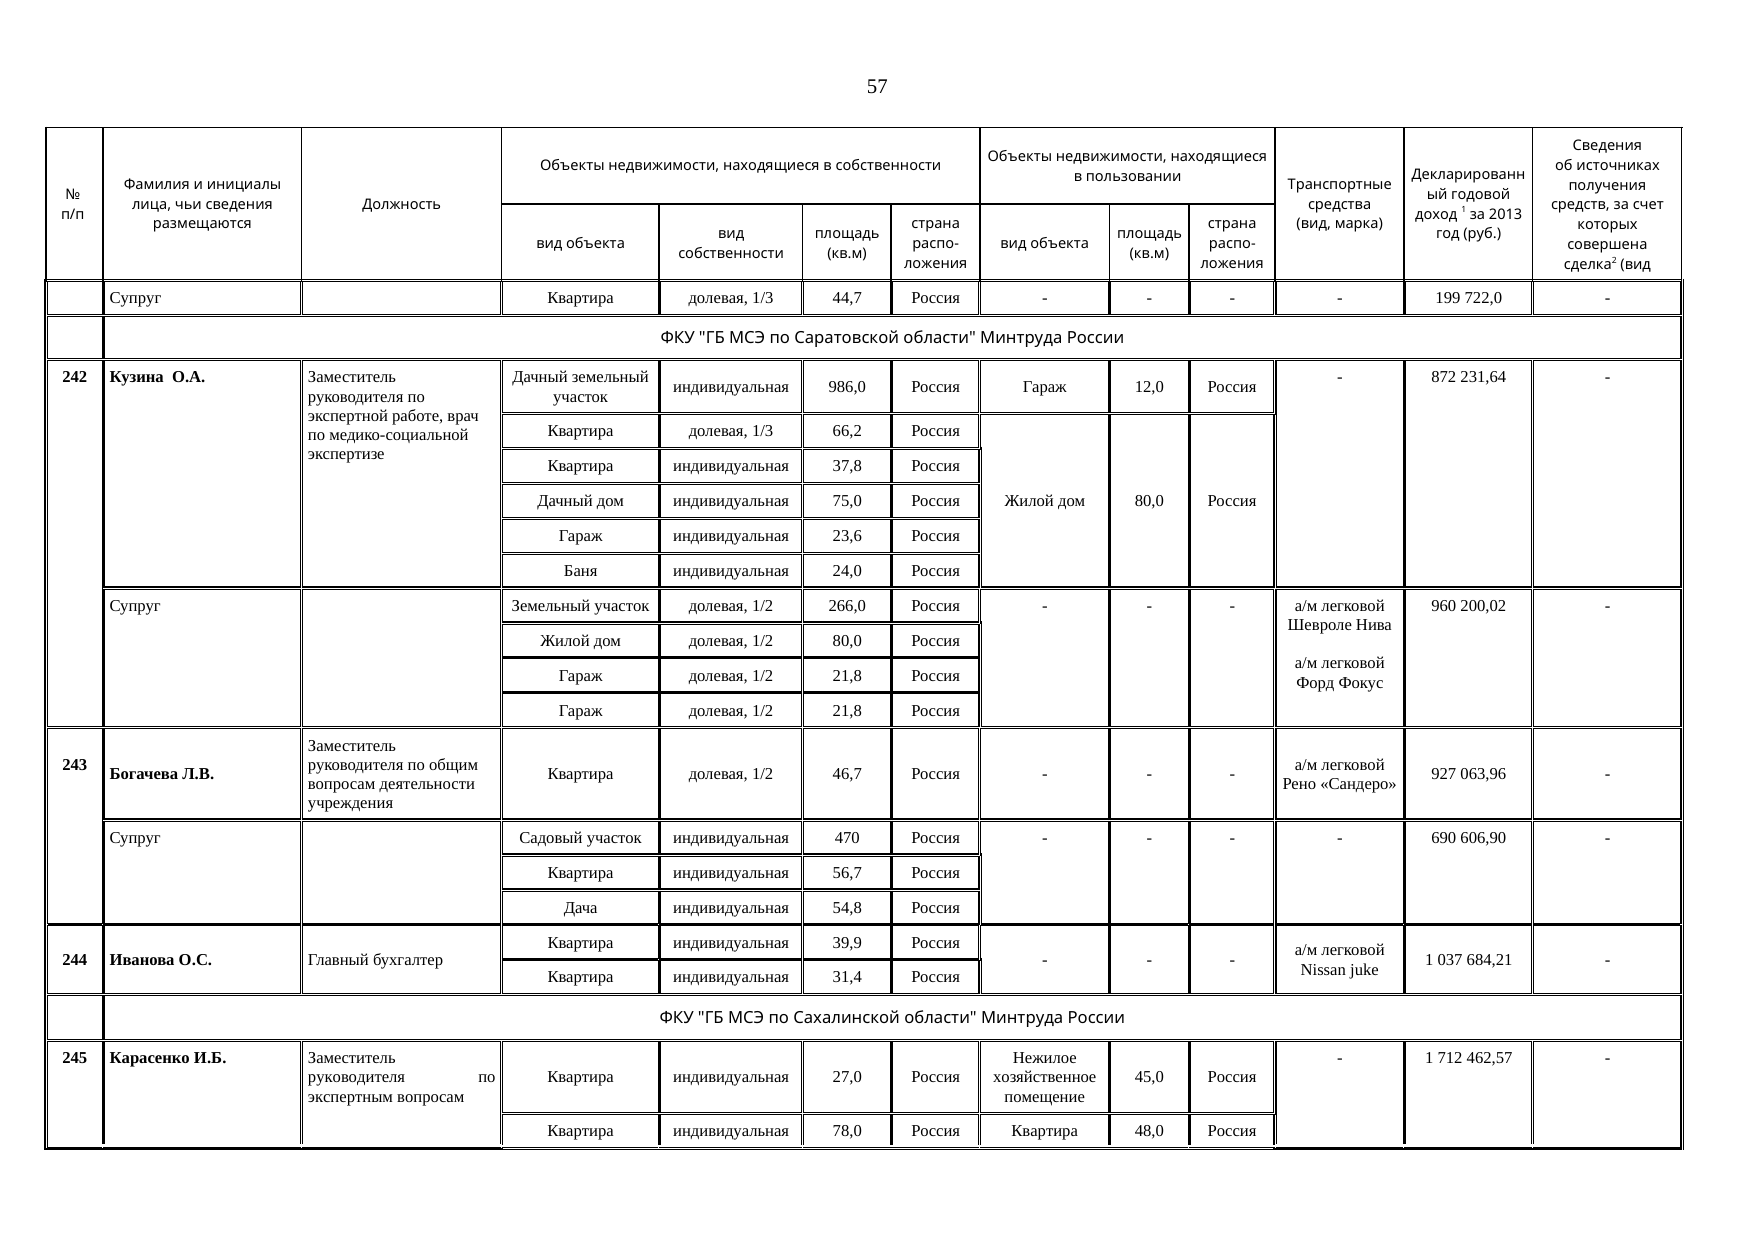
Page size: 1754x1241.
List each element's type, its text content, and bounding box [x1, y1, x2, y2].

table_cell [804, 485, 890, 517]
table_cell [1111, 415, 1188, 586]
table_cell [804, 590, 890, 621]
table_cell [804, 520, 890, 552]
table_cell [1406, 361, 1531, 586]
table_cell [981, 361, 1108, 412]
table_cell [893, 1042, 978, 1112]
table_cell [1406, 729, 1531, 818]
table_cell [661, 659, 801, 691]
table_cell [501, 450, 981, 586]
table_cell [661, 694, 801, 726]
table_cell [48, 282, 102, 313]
table_cell страна распо-ложения [892, 205, 979, 279]
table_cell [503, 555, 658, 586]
table_header Должность [302, 128, 501, 279]
table_cell вид объекта [502, 205, 658, 279]
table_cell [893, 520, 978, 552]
table_cell вид собственности [660, 205, 802, 279]
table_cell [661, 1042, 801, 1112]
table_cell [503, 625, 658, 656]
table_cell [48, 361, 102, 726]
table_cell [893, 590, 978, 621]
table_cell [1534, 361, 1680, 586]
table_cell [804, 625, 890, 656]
table_header Декларированный годовой доход 1 за 2013 год (руб.) [1405, 128, 1532, 279]
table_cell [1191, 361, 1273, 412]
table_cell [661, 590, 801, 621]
table_header Транспортные средства (вид, марка) [1276, 128, 1403, 279]
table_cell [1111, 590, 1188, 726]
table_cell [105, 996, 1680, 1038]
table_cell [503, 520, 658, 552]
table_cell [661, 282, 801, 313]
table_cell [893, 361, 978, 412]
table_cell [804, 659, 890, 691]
table_header Объекты недвижимости, находящиеся в пользовании [981, 128, 1274, 203]
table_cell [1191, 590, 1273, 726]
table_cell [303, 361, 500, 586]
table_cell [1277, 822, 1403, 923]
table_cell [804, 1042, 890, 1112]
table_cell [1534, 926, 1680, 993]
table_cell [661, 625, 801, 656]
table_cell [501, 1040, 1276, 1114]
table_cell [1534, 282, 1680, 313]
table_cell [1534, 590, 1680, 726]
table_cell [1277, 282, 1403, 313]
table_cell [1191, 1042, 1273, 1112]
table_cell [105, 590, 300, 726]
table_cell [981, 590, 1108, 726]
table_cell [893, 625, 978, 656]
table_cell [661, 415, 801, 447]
table_header Объекты недвижимости, находящиеся в собственности [502, 128, 979, 203]
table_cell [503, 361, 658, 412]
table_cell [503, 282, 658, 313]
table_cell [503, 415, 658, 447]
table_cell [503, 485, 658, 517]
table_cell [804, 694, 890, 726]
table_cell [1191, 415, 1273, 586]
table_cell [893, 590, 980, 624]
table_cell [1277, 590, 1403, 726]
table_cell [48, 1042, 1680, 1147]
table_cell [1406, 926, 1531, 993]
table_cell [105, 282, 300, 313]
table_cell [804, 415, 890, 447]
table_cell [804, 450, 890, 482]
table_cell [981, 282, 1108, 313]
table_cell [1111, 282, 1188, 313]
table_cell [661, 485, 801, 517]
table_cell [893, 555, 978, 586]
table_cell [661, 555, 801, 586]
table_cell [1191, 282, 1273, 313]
table_header № п/п [47, 128, 102, 279]
table_header Фамилия и инициалы лица, чьи сведения размещаются [104, 128, 301, 279]
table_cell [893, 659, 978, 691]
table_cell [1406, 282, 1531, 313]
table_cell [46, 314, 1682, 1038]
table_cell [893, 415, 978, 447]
table_cell вид объекта [981, 205, 1109, 279]
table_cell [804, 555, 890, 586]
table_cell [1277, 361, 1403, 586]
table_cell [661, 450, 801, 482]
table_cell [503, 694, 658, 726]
table_cell страна распо-ложения [1190, 205, 1274, 279]
table_header Сведения об источниках получения средств, за счет которых совершена сделка2 (вид приобретенного имущества, источники) [1533, 128, 1681, 279]
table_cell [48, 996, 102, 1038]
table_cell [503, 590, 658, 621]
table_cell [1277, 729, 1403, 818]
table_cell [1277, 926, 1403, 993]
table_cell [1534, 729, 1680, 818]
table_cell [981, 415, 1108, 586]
table_cell площадь (кв.м) [1110, 205, 1188, 279]
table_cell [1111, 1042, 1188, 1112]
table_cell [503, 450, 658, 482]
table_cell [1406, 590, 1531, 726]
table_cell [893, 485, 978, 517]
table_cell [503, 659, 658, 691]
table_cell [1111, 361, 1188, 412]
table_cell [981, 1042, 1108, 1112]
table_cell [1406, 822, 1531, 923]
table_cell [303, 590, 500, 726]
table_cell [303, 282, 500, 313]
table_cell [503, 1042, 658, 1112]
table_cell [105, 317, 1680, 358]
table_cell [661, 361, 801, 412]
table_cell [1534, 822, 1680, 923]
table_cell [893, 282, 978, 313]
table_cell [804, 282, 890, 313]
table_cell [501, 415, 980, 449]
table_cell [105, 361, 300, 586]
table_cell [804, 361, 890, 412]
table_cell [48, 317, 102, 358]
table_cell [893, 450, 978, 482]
table_cell площадь (кв.м) [803, 205, 890, 279]
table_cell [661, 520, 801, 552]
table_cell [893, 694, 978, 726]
